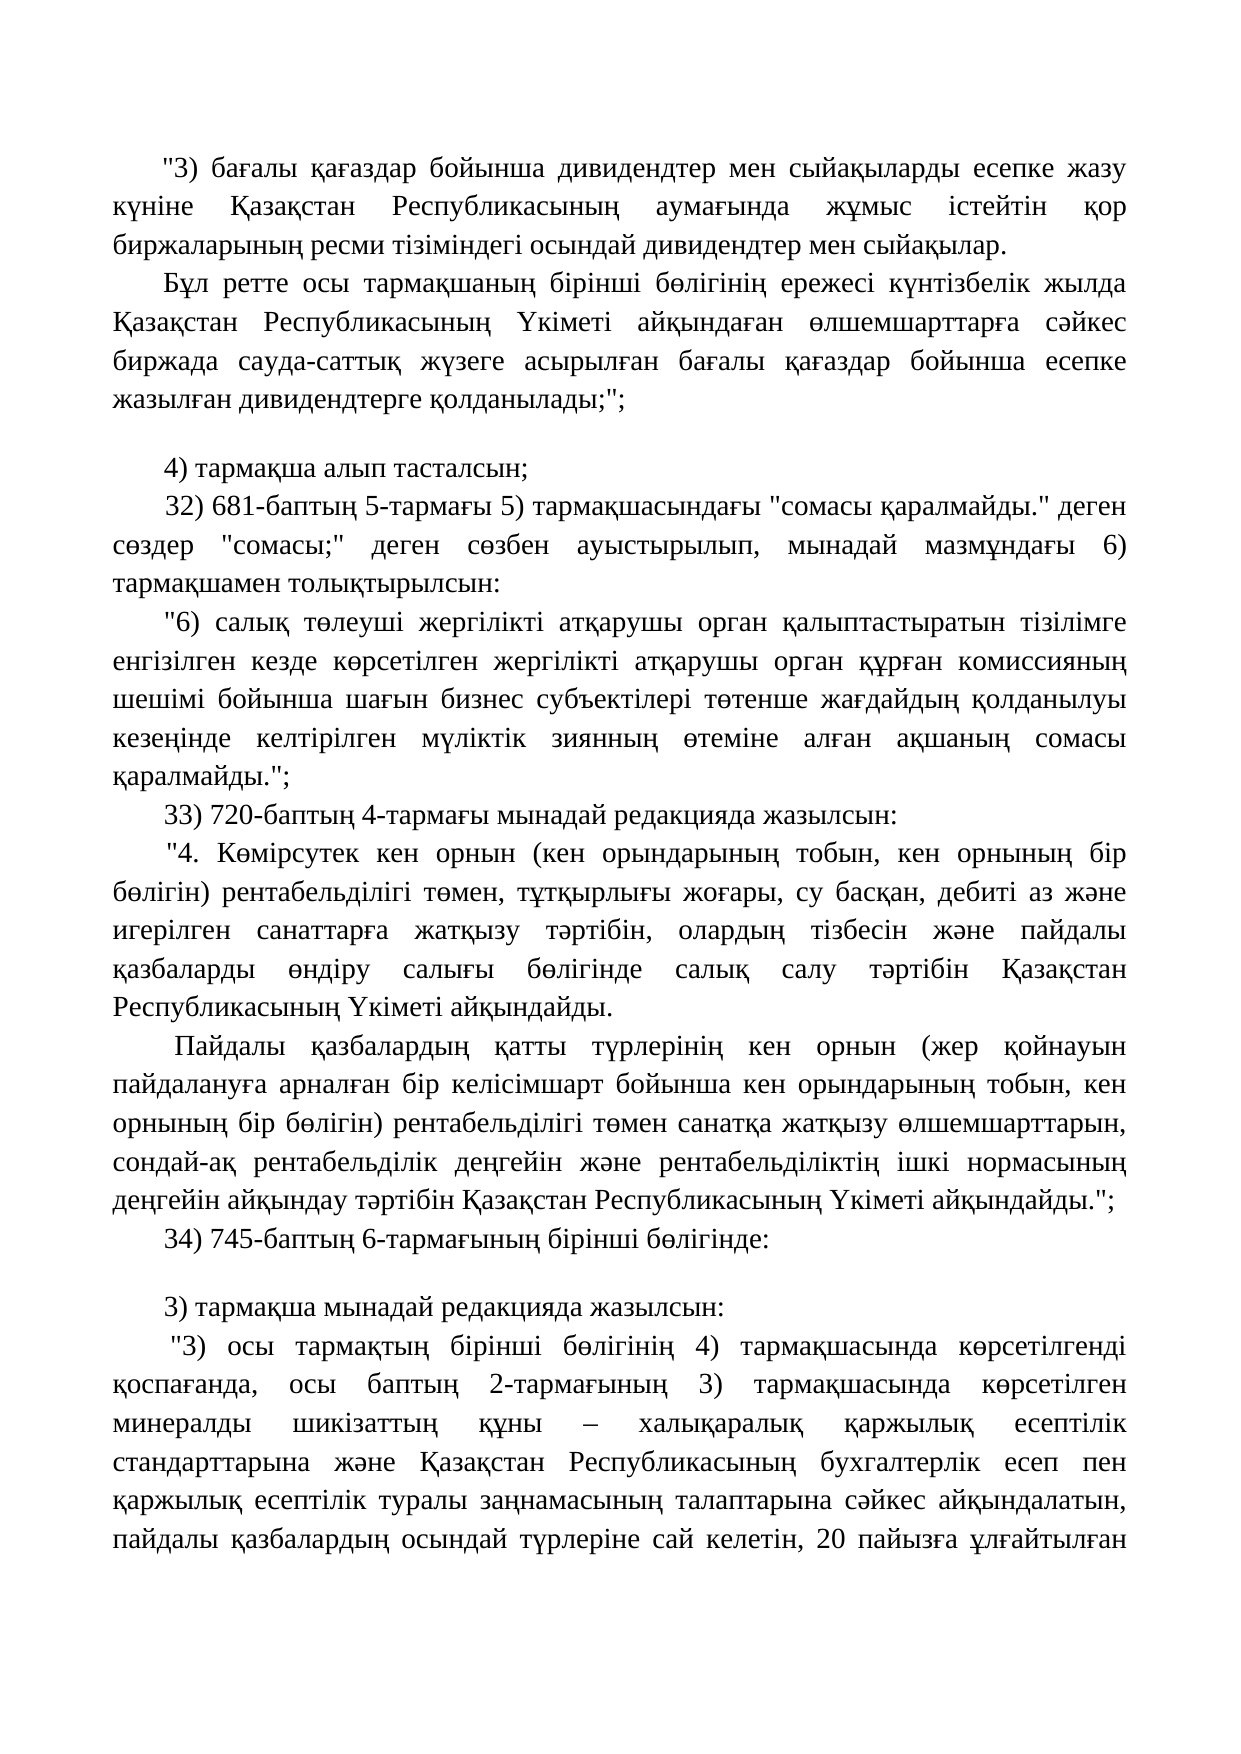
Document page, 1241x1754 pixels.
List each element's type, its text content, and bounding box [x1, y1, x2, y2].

text 32) 681-баптың 5-тармағы 5) тармақшасындағы "сомасы қаралмайды." деген сөздер "сомасы;" деген сөзбен ауыстырылып, мынадай мазмұндағы 6) тармақшамен толықтырылсын: [112, 488, 1128, 599]
text Бұл ретте осы тармақшаның бірінші бөлігінің ережесі күнтізбелік жылда Қазақстан Республикасының Үкіметі айқындаған өлшемшарттарға сәйкес биржада сауда-саттық жүзеге асырылған бағалы қағаздар бойынша есепке жазылған дивидендтерге қолданылады;"; [112, 266, 1128, 415]
text 3) тармақша мынадай редакцияда жазылсын: [112, 1289, 1128, 1323]
text 4) тармақша алып тасталсын; [112, 450, 1128, 483]
text "6) салық төлеуші жергілікті атқарушы орган қалыптастыратын тізілімге енгізілген кезде көрсетілген жергілікті атқарушы орган құрған комиссияның шешімі бойынша шағын бизнес субъектілері төтенше жағдайдың қолданылуы кезеңінде келтірілген мүліктік зиянның өтеміне алған ақшаның сомасы қаралмайды."; [112, 604, 1128, 792]
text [112, 1328, 1128, 1554]
text 34) 745-баптың 6-тармағының бірінші бөлігінде: [112, 1221, 1128, 1254]
text "3) бағалы қағаздар бойынша дивидендтер мен сыйақыларды есепке жазу күніне Қазақстан Республикасының аумағында жұмыс істейтін қор биржаларының ресми тізіміндегі осындай дивидендтер мен сыйақылар. [112, 150, 1128, 261]
text 33) 720-баптың 4-тармағы мынадай редакцияда жазылсын: [112, 797, 1128, 830]
text Пайдалы қазбалардың қатты түрлерінің кен орнын (жер қойнауын пайдалануға арналған бір келісімшарт бойынша кен орындарының тобын, кен орнының бір бөлігін) рентабельділігі төмен санатқа жатқызу өлшемшарттарын, сондай-ақ рентабельділік деңгейін және рентабельділіктің ішкі нормасының деңгейін айқындау тәртібін Қазақстан Республикасының Үкіметі айқындайды."; [112, 1028, 1128, 1216]
text "4. Көмірсутек кен орнын (кен орындарының тобын, кен орнының бір бөлігін) рентабельділігі төмен, тұтқырлығы жоғары, су басқан, дебиті аз және игерілген санаттарға жатқызу тәртібін, олардың тізбесін және пайдалы қазбаларды өндіру салығы бөлігінде салық салу тәртібін Қазақстан Республикасының Үкіметі айқындайды. [112, 835, 1128, 1023]
